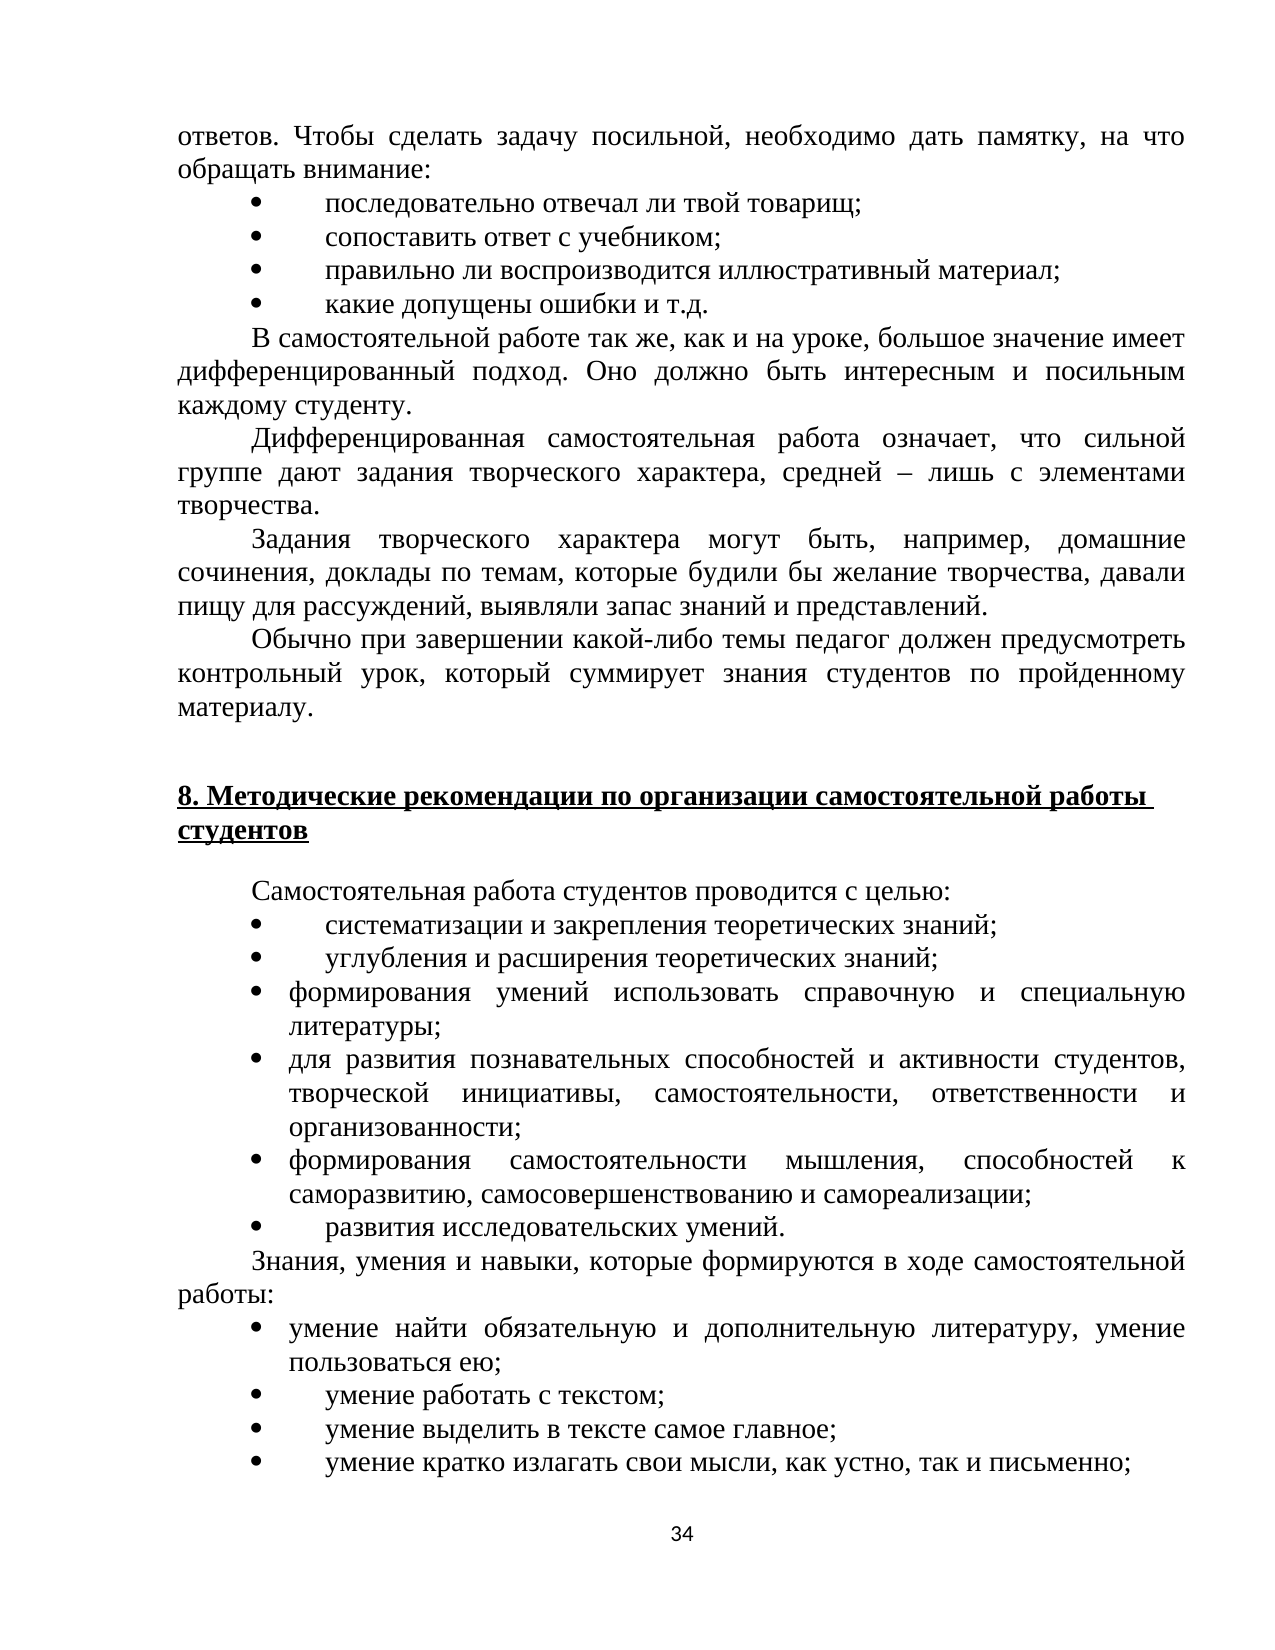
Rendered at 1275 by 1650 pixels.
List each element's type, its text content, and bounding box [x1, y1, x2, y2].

list для развития познавательных способностей и активности студентов, творческой инициативы, самостоятельности, ответственности и организованности; [251, 1041, 1186, 1142]
list формирования умений использовать справочную и специальную литературы; [251, 974, 1186, 1041]
text Дифференцированная самостоятельная работа означает, что сильной группе дают задания творческого характера, средней – лишь с элементами творчества. [177, 420, 1186, 521]
list последовательно отвечал ли твой товарищ; [177, 185, 1186, 219]
list какие допущены ошибки и т.д. [177, 286, 1186, 320]
list умение кратко излагать свои мысли, как устно, так и письменно; [177, 1444, 1186, 1478]
list умение выделить в тексте самое главное; [177, 1411, 1186, 1444]
text Обычно при завершении какой-либо темы педагог должен предусмотреть контрольный урок, который суммирует знания студентов по пройденному материалу. [177, 622, 1186, 722]
list углубления и расширения теоретических знаний; [177, 941, 1186, 974]
text 8. Методические рекомендации по организации самостоятельной работы студентов [177, 778, 1186, 845]
text Задания творческого характера могут быть, например, домашние сочинения, доклады по темам, которые будили бы желание творчества, давали пищу для рассуждений, выявляли запас знаний и представлений. [177, 521, 1186, 622]
text Самостоятельная работа студентов проводится с целью: [177, 873, 1186, 907]
text Знания, умения и навыки, которые формируются в ходе самостоятельной работы: [177, 1243, 1186, 1310]
list сопоставить ответ с учебником; [177, 219, 1186, 252]
list правильно ли воспроизводится иллюстративный материал; [177, 252, 1186, 286]
list умение найти обязательную и дополнительную литературу, умение пользоваться ею; [251, 1310, 1186, 1377]
list формирования самостоятельности мышления, способностей к саморазвитию, самосовершенствованию и самореализации; [251, 1142, 1186, 1209]
text В самостоятельной работе так же, как и на уроке, большое значение имеет дифференцированный подход. Оно должно быть интересным и посильным каждому студенту. [177, 320, 1186, 420]
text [177, 118, 1186, 185]
list умение работать с текстом; [177, 1377, 1186, 1411]
list систематизации и закрепления теоретических знаний; [177, 907, 1186, 941]
list развития исследовательских умений. [177, 1209, 1186, 1243]
